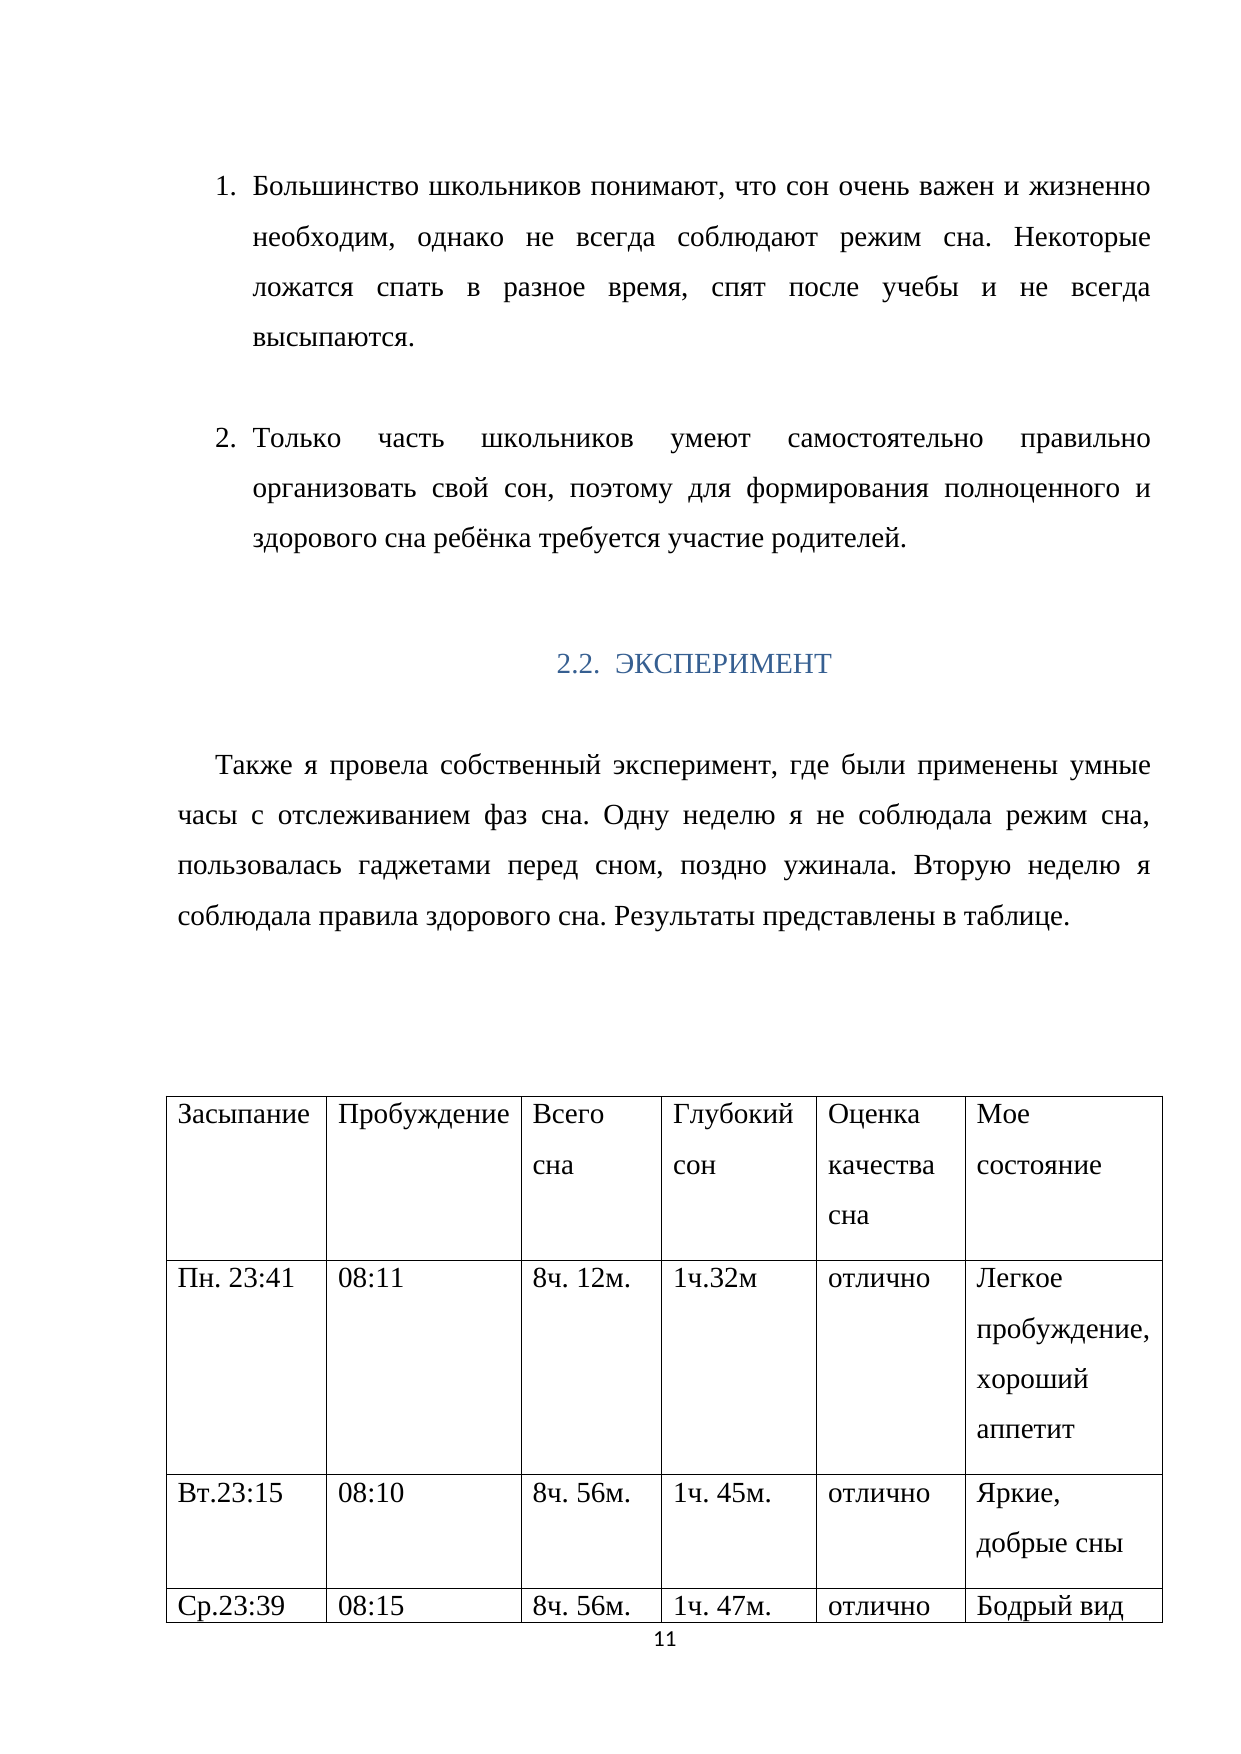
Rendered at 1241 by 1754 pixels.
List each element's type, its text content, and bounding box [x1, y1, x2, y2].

table_cell 08:10 [327, 1475, 521, 1587]
table_cell 8ч. 56м. [522, 1589, 661, 1622]
table_cell 8ч. 12м. [522, 1261, 661, 1474]
table_cell 08:11 [327, 1261, 521, 1474]
table_cell 8ч. 56м. [522, 1475, 661, 1587]
list Только часть школьников умеют самостоятельно правильно организовать свой сон, поэтому для формирования полноценного и здорового сна ребёнка требуется участие родителей. [215, 420, 1152, 554]
text Также я провела собственный эксперимент, где были применены умные часы с отслеживанием фаз сна. Одну неделю я не соблюдала режим сна, пользовалась гаджетами перед сном, поздно ужинала. Вторую неделю я соблюдала правила здорового сна. Результаты представлены в таблице. [177, 747, 1152, 931]
table_cell 1ч. 47м. [662, 1589, 816, 1622]
table_cell отлично [817, 1589, 965, 1622]
table_header Оценка качества сна [817, 1097, 965, 1259]
table_header Глубокий сон [662, 1097, 816, 1259]
table_cell Пн. 23:41 [167, 1261, 326, 1474]
table_header Мое состояние [966, 1097, 1162, 1259]
table_cell отлично [817, 1475, 965, 1587]
table_cell Ср.23:39 [167, 1589, 326, 1622]
table_cell 08:15 [327, 1589, 521, 1622]
table_cell Бодрый вид [966, 1589, 1162, 1622]
table_cell отлично [817, 1261, 965, 1474]
table_cell Вт.23:15 [167, 1475, 326, 1587]
list Большинство школьников понимают, что сон очень важен и жизненно необходим, однако не всегда соблюдают режим сна. Некоторые ложатся спать в разное время, спят после учебы и не всегда высыпаются. [215, 168, 1152, 353]
table_cell Легкое пробуждение, хороший аппетит [966, 1261, 1162, 1474]
table_cell 1ч.32м [662, 1261, 816, 1474]
table_header Засыпание [167, 1097, 326, 1259]
subtitle 2.2. ЭКСПЕРИМЕНТ [177, 646, 1152, 680]
table_cell Яркие, добрые сны [966, 1475, 1162, 1587]
table_cell 1ч. 45м. [662, 1475, 816, 1587]
table_header Всего сна [522, 1097, 661, 1259]
table_header Пробуждение [327, 1097, 521, 1259]
